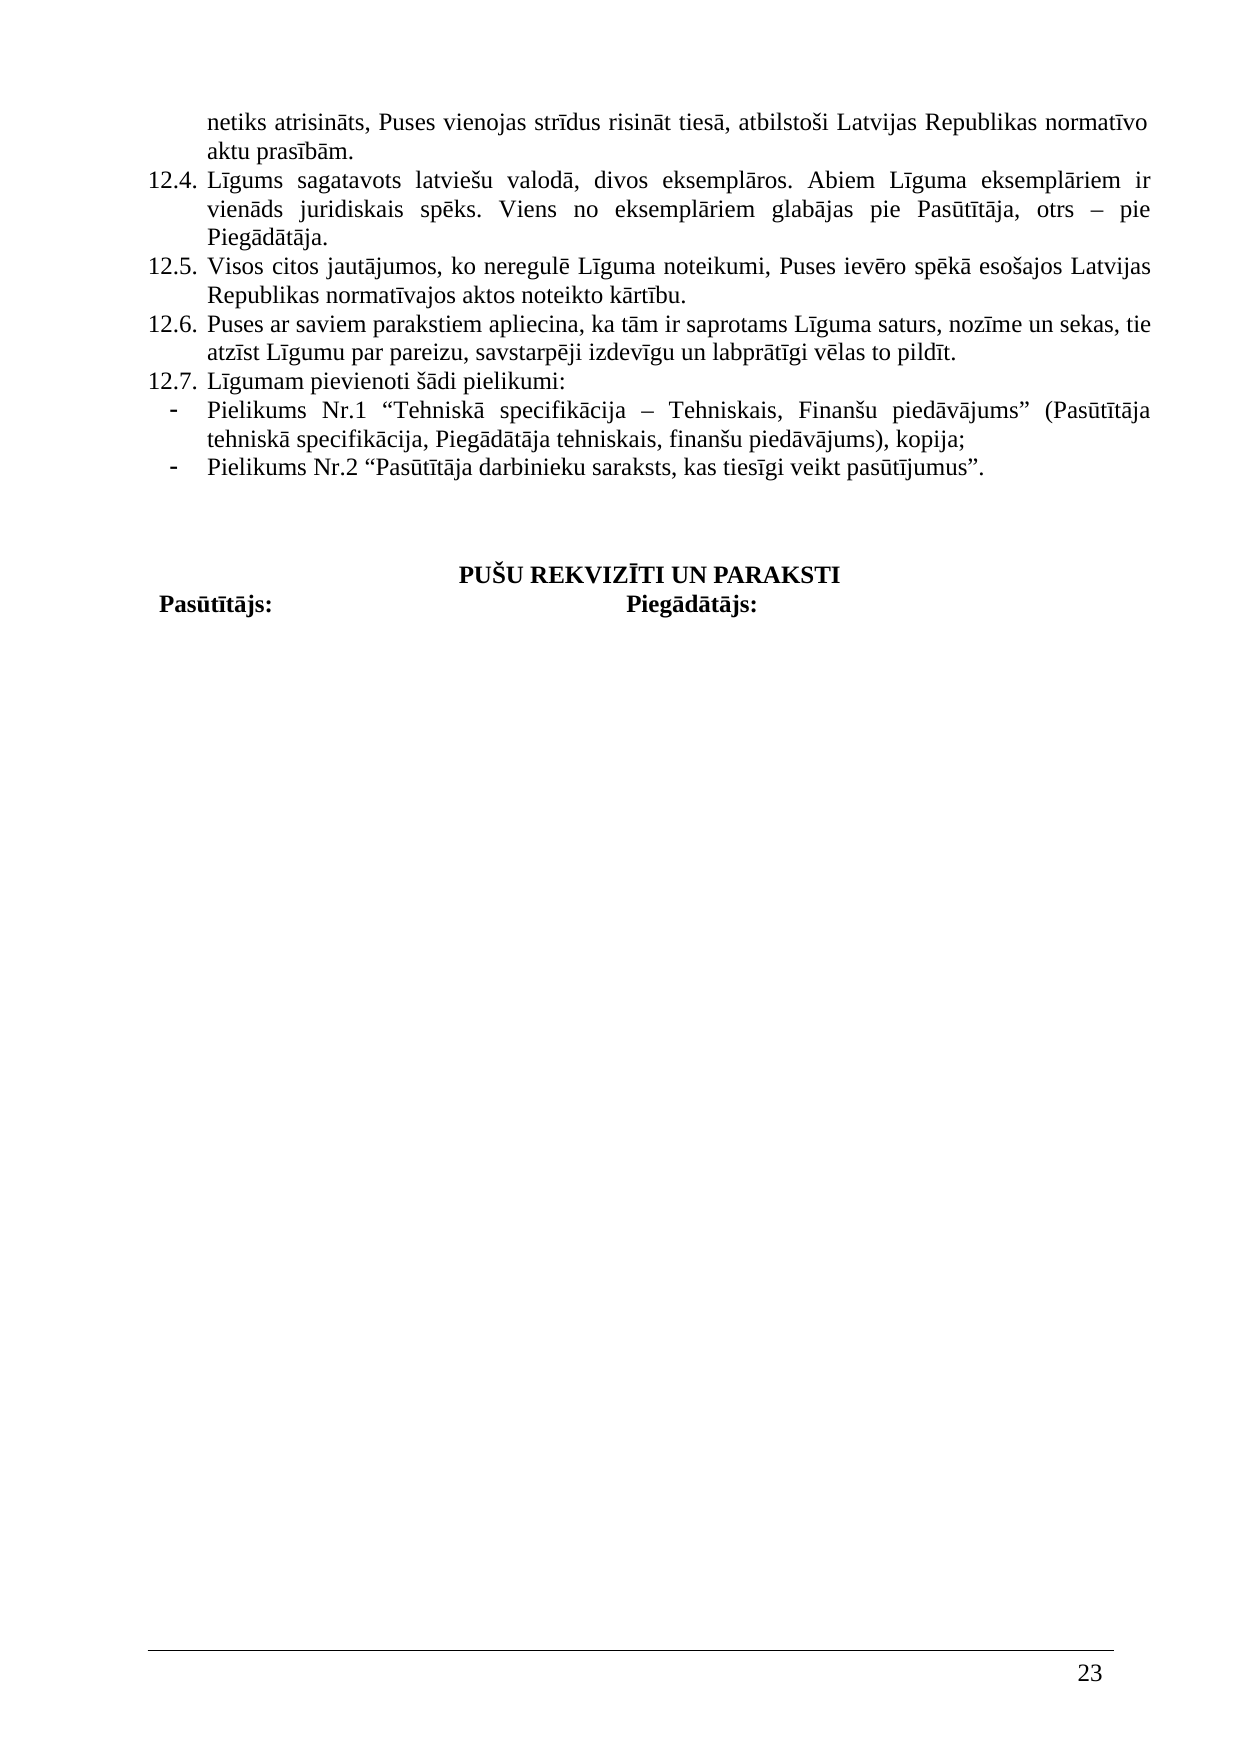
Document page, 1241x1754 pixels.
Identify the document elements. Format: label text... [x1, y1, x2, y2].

list Visos citos jautājumos, ko neregulē Līguma noteikumi, Puses ievēro spēkā esošajos Latvijas Republikas normatīvajos aktos noteikto kārtību. [148, 251, 1152, 309]
list Līgumam pievienoti šādi pielikumi: [148, 366, 1152, 395]
list Pielikums Nr.1 “Tehniskā specifikācija – Tehniskais, Finanšu piedāvājums” (Pasūtītāja tehniskā specifikācija, Piegādātāja tehniskais, finanšu piedāvājums), kopija; [169, 395, 1152, 452]
list Pielikums Nr.2 “Pasūtītāja darbinieku saraksts, kas tiesīgi veikt pasūtījumus”. [169, 452, 1152, 481]
list Puses ar saviem parakstiem apliecina, ka tām ir saprotams Līguma saturs, nozīme un sekas, tie atzīst Līgumu par pareizu, savstarpēji izdevīgu un labprātīgi vēlas to pildīt. [148, 309, 1152, 366]
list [148, 107, 1152, 165]
text PUŠU rekvizīti un paraksti [148, 560, 1152, 589]
list Līgums sagatavots latviešu valodā, divos eksemplāros. Abiem Līguma eksemplāriem ir vienāds juridiskais spēks. Viens no eksemplāriem glabājas pie Pasūtītāja, otrs – pie Piegādātāja. [148, 165, 1152, 251]
table_header Piegādātājs: [615, 589, 1152, 646]
table_header Pasūtītājs: [148, 589, 615, 646]
